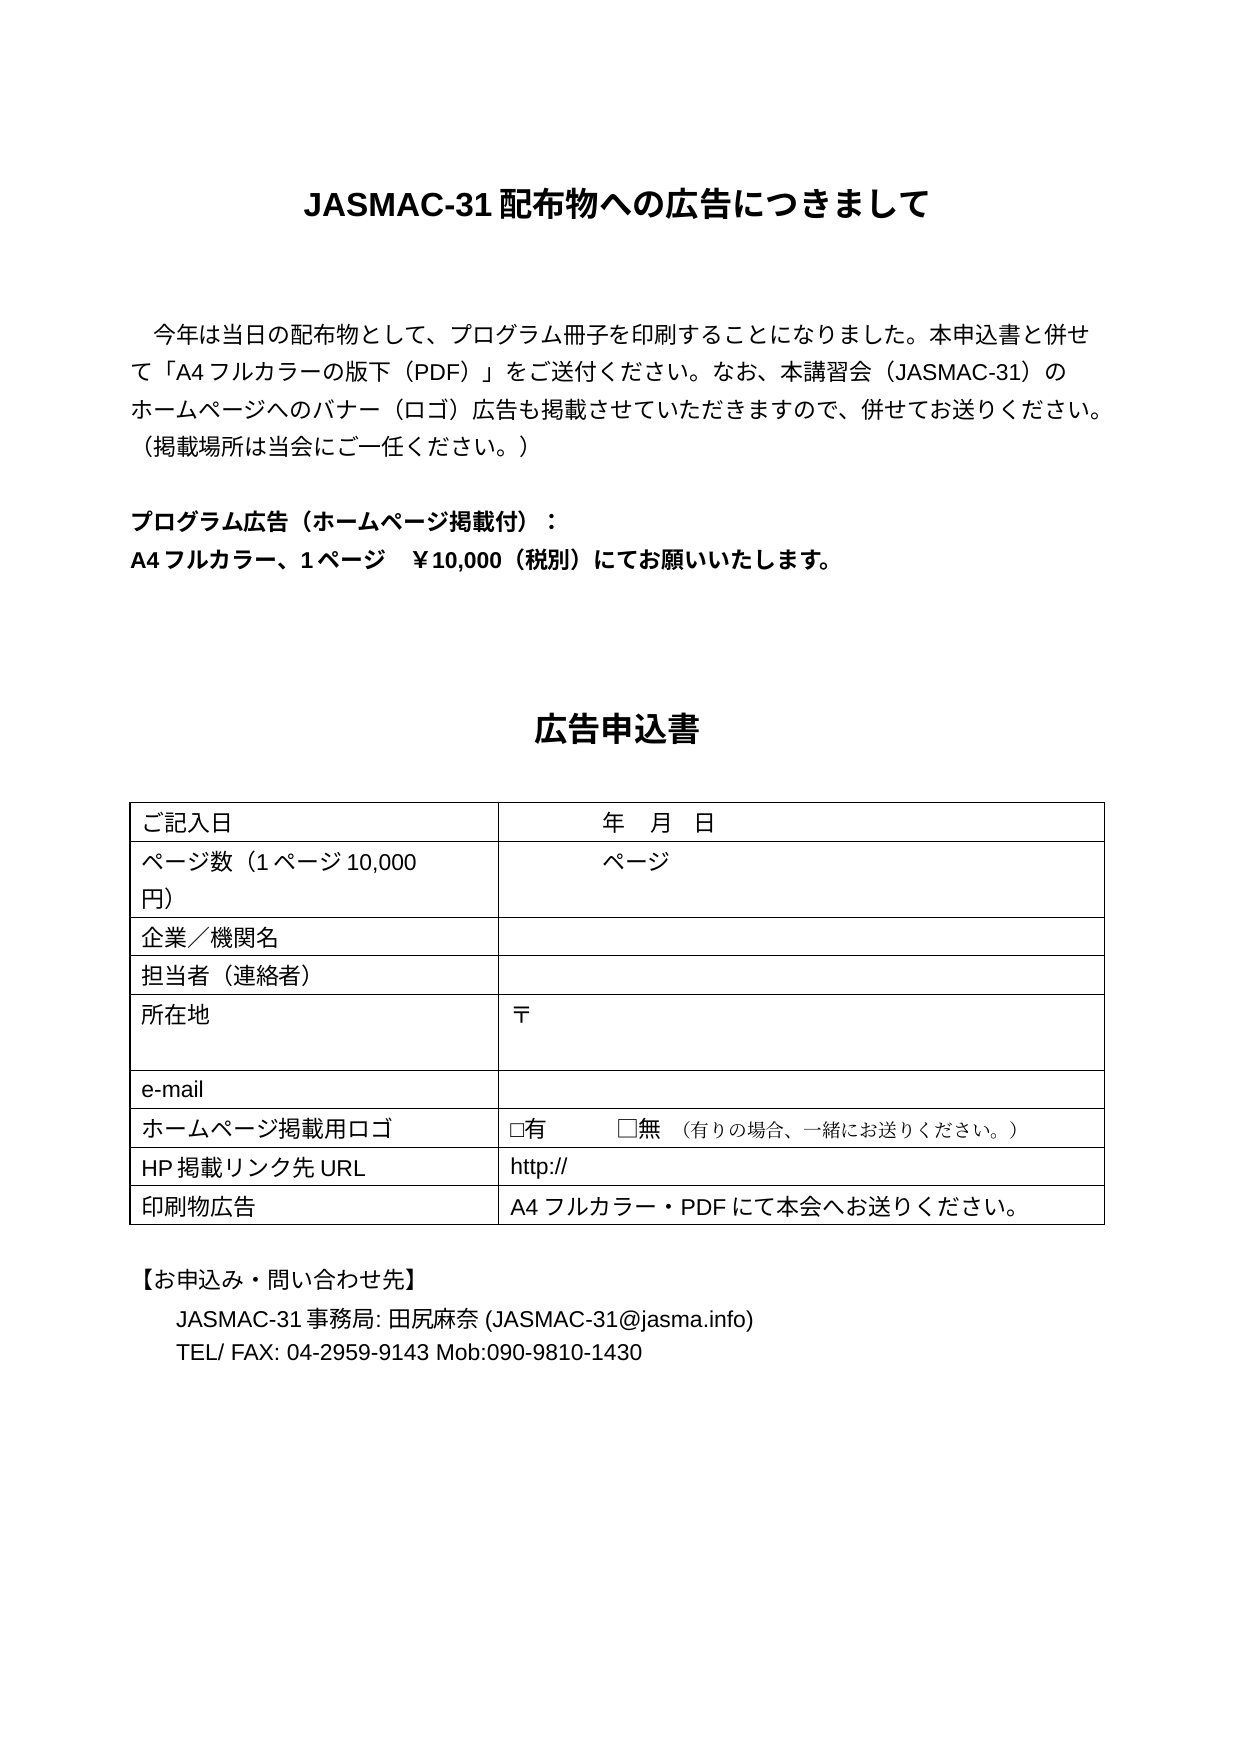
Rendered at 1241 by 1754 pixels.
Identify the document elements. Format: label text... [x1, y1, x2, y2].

text プログラム広告（ホームページ掲載付）： [130, 502, 1104, 539]
table_cell ホームページ掲載用ロゴ [131, 1109, 498, 1147]
text A4フルカラー、1ページ ￥10,000（税別）にてお願いいたします。 [130, 539, 1104, 577]
table_cell □有 □無 （有りの場合、一緒にお送りください。） [499, 1109, 1104, 1147]
table_cell 所在地 [131, 995, 498, 1070]
table_cell e-mail [131, 1071, 498, 1108]
table_cell [499, 956, 1104, 994]
table_header 年 月 日 [499, 803, 1104, 841]
table_cell http:// [499, 1148, 1104, 1185]
table_cell 〒 [499, 995, 1104, 1070]
text JASMAC-31配布物への広告につきまして [130, 164, 1104, 239]
table_cell 印刷物広告 [131, 1186, 498, 1224]
text 【お申込み・問い合わせ先】 [130, 1262, 1104, 1296]
table_cell ページ数（1ページ10,000円） [131, 842, 498, 917]
table_cell A4フルカラー・PDFにて本会へお送りください。 [499, 1186, 1104, 1224]
table_header ご記入日 [131, 803, 498, 841]
text 広告申込書 [130, 689, 1104, 764]
table_cell ページ [499, 842, 1104, 917]
text TEL/ FAX: 04-2959-9143 Mob:090-9810-1430 [130, 1339, 1104, 1365]
table_cell 企業／機関名 [131, 918, 498, 955]
table_cell HP掲載リンク先URL [131, 1148, 498, 1185]
text 今年は当日の配布物として、プログラム冊子を印刷することになりました。本申込書と併せて「A4フルカラーの版下（PDF）」をご送付ください。なお、本講習会（JASMAC-31）のホームページへのバナー（ロゴ）広告も掲載させていただきますので、併せてお送りください。 [130, 314, 1104, 427]
text （掲載場所は当会にご一任ください。） [130, 427, 1104, 502]
table_cell [499, 918, 1104, 955]
table_cell 担当者（連絡者） [131, 956, 498, 994]
table_cell [499, 1071, 1104, 1108]
text JASMAC-31事務局: 田尻麻奈 (JASMAC-31@jasma.info) [130, 1301, 1104, 1334]
